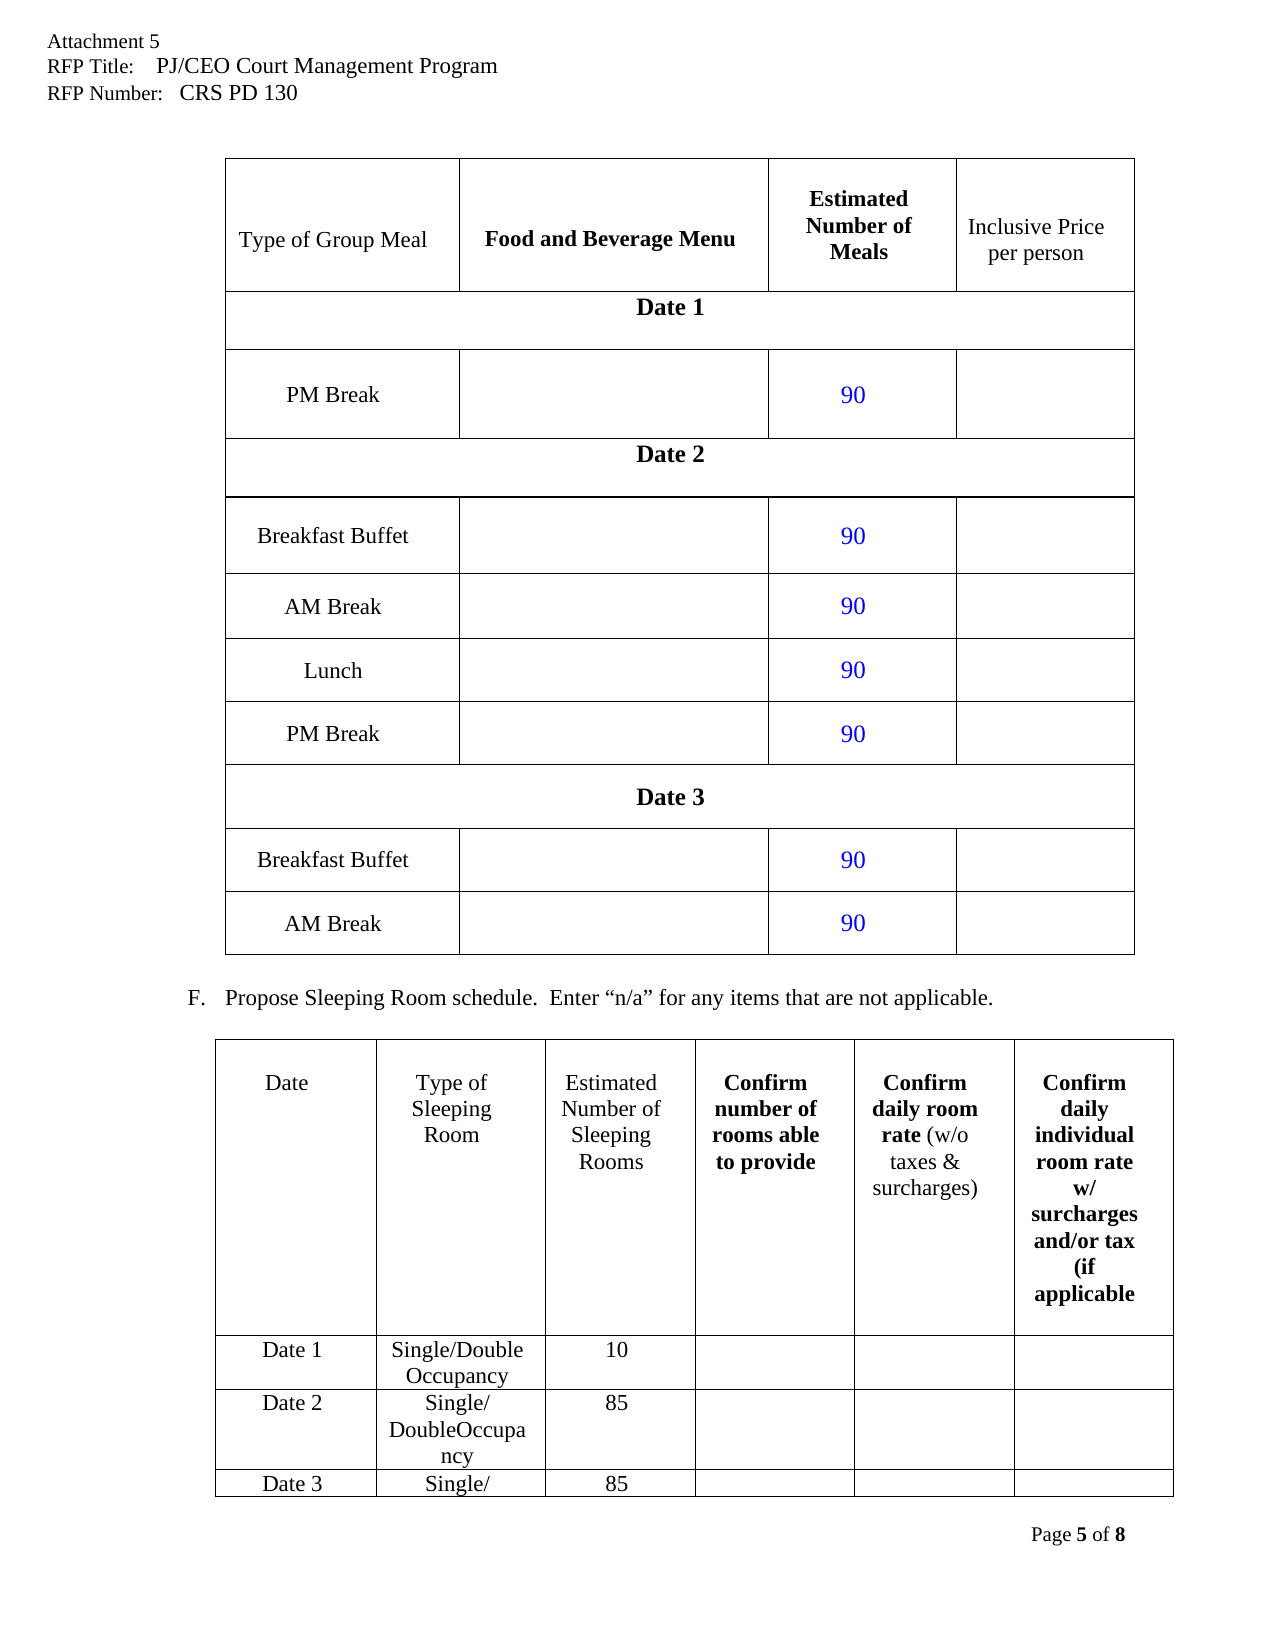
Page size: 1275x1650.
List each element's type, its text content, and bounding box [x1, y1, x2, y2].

table_cell [460, 892, 768, 954]
table_cell 90 [769, 702, 956, 764]
table_cell Date 1 [216, 1336, 376, 1388]
table_cell [460, 498, 768, 573]
table_cell Single/Double Occupancy [377, 1336, 545, 1388]
table_cell Date 3 [226, 765, 1134, 828]
table_cell [696, 1390, 854, 1468]
table_cell 90 [769, 892, 956, 954]
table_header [855, 1040, 1014, 1335]
table_cell [957, 350, 1134, 438]
table_cell 90 [769, 498, 956, 573]
table_header Confirm number of rooms able to provide [696, 1040, 854, 1335]
table_cell Date 3 [216, 1470, 376, 1496]
table_cell AM Break [226, 574, 459, 638]
table_cell [1015, 1470, 1173, 1496]
table_cell 90 [769, 350, 956, 438]
table_cell [957, 829, 1134, 891]
table_cell Single/DoubleOccupancy [377, 1470, 545, 1496]
table_cell [460, 702, 768, 764]
table_cell [957, 574, 1134, 638]
table_header Type of Sleeping Room [377, 1040, 545, 1335]
table_cell [1015, 1336, 1173, 1388]
table_header Estimated Number of Sleeping Rooms [546, 1040, 695, 1335]
table_cell [460, 829, 768, 891]
table_cell [957, 639, 1134, 701]
table_header Date [216, 1040, 376, 1335]
table_cell [460, 350, 768, 438]
table_cell 90 [769, 574, 956, 638]
table_cell Breakfast Buffet [226, 498, 459, 573]
table_header Inclusive Price per person [957, 159, 1134, 291]
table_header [1015, 1040, 1173, 1335]
table_cell 90 [769, 829, 956, 891]
table_header Type of Group Meal [226, 159, 459, 291]
table_cell [957, 498, 1134, 573]
table_cell [460, 639, 768, 701]
table_cell 85 [546, 1470, 695, 1496]
table_cell PM Break [226, 350, 459, 438]
table_cell [460, 574, 768, 638]
table_cell Date 1 [226, 292, 1134, 349]
list Propose Sleeping Room schedule. Enter “n/a” for any items that are not applicable. [187, 984, 1125, 1010]
table_cell Single/DoubleOccupancy [377, 1390, 545, 1468]
table_cell [957, 892, 1134, 954]
table_cell [696, 1470, 854, 1496]
table_cell 10 [546, 1336, 695, 1388]
table_cell Date 2 [216, 1390, 376, 1468]
table_cell Lunch [226, 639, 459, 701]
table_cell [957, 702, 1134, 764]
table_cell [855, 1470, 1014, 1496]
table_cell Breakfast Buffet [226, 829, 459, 891]
table_header Food and Beverage Menu [460, 159, 768, 291]
table_header Estimated Number of Meals [769, 159, 956, 291]
table_cell Date 2 [226, 439, 1134, 496]
table_cell [855, 1390, 1014, 1468]
table_cell AM Break [226, 892, 459, 954]
table_cell [1015, 1390, 1173, 1468]
table_cell [855, 1336, 1014, 1388]
table_cell 85 [546, 1390, 695, 1468]
table_cell PM Break [226, 702, 459, 764]
table_cell 90 [769, 639, 956, 701]
table_cell [696, 1336, 854, 1388]
